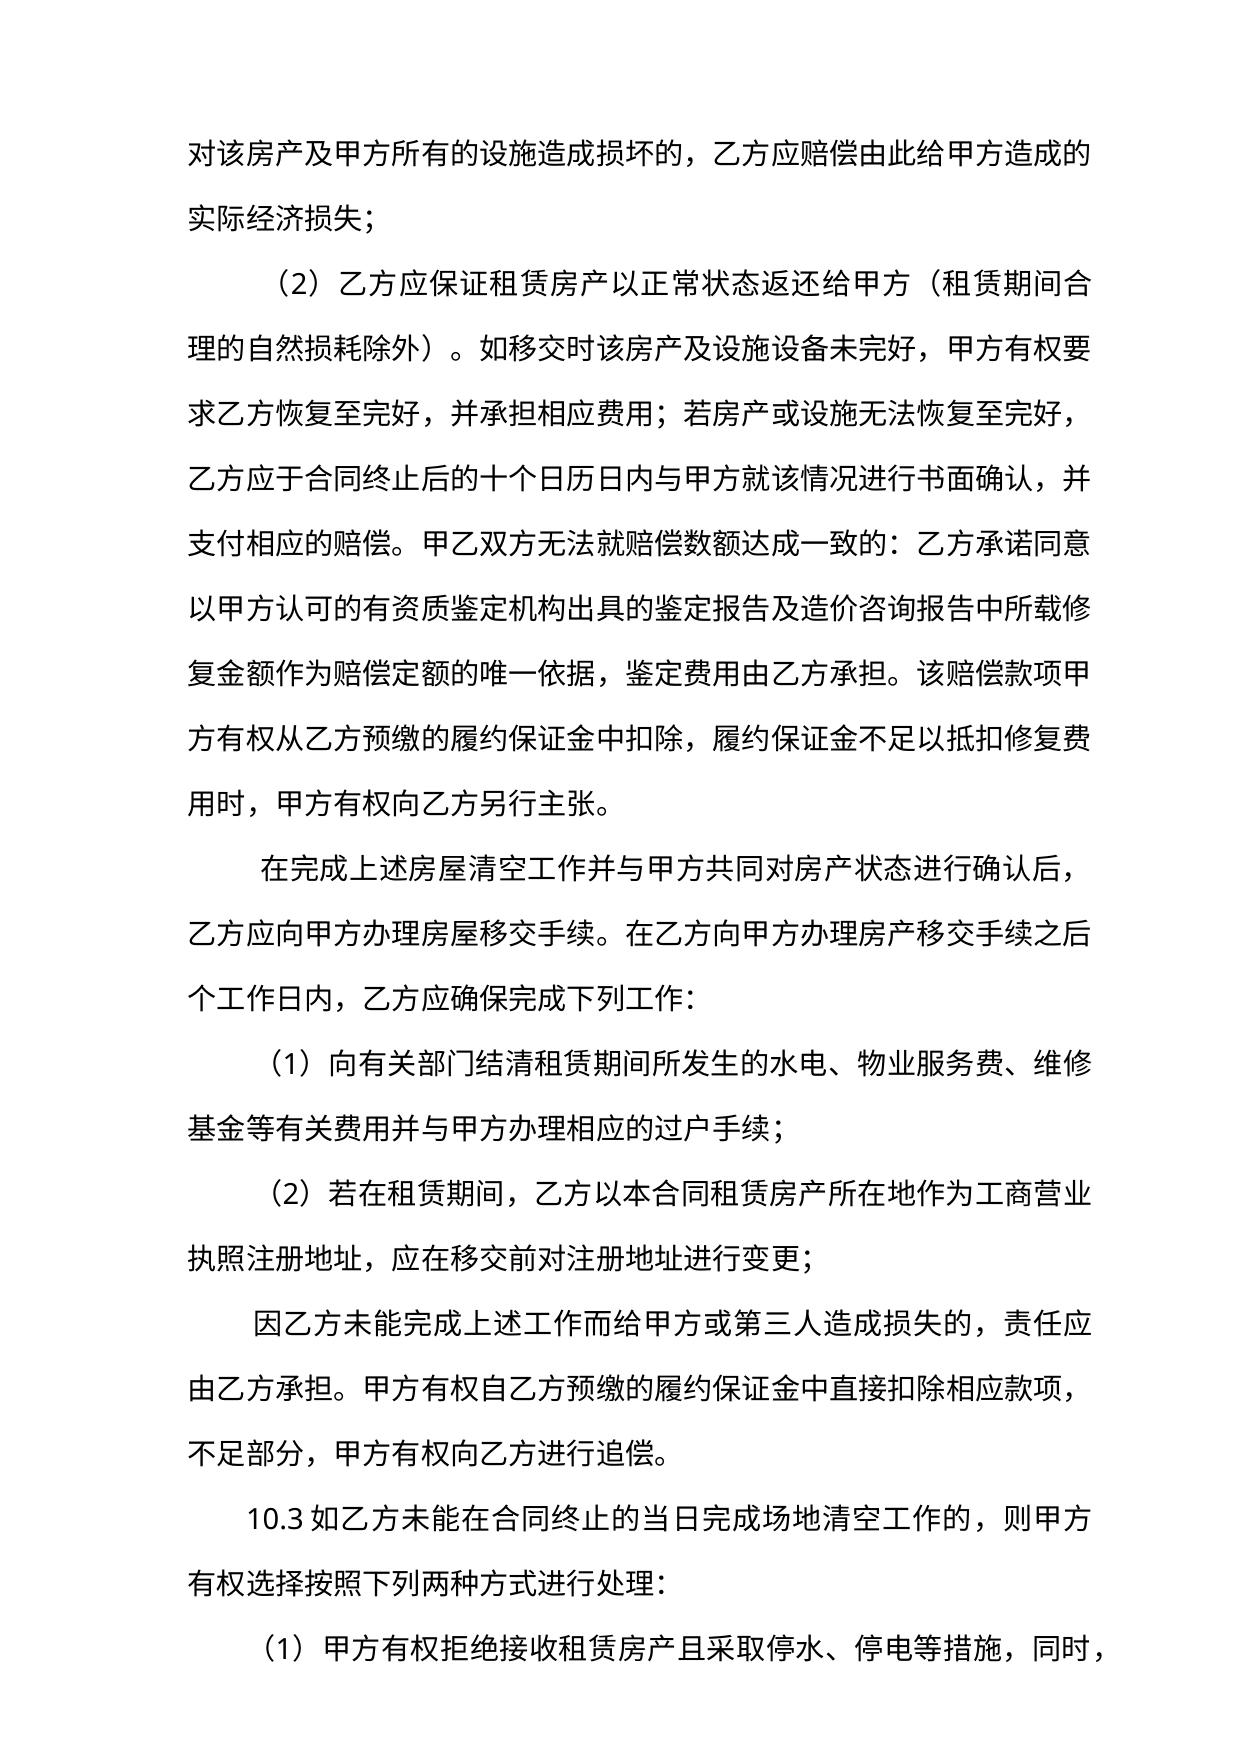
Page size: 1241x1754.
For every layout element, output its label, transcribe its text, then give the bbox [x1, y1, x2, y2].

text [187, 119, 1093, 249]
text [187, 1614, 1093, 1679]
text （2）乙方应保证租赁房产以正常状态返还给甲方（租赁期间合理的自然损耗除外）。如移交时该房产及设施设备未完好，甲方有权要求乙方恢复至完好，并承担相应费用；若房产或设施无法恢复至完好，乙方应于合同终止后的十个日历日内与甲方就该情况进行书面确认，并支付相应的赔偿。甲乙双方无法就赔偿数额达成一致的：乙方承诺同意以甲方认可的有资质鉴定机构出具的鉴定报告及造价咨询报告中所载修复金额作为赔偿定额的唯一依据，鉴定费用由乙方承担。该赔偿款项甲方有权从乙方预缴的履约保证金中扣除，履约保证金不足以抵扣修复费用时，甲方有权向乙方另行主张。 [187, 249, 1093, 834]
text （1）向有关部门结清租赁期间所发生的水电、物业服务费、维修基金等有关费用并与甲方办理相应的过户手续； [187, 1029, 1093, 1159]
text （2）若在租赁期间，乙方以本合同租赁房产所在地作为工商营业执照注册地址，应在移交前对注册地址进行变更； [187, 1159, 1093, 1289]
text 因乙方未能完成上述工作而给甲方或第三人造成损失的，责任应由乙方承担。甲方有权自乙方预缴的履约保证金中直接扣除相应款项，不足部分，甲方有权向乙方进行追偿。 [187, 1289, 1093, 1484]
text 10.3如乙方未能在合同终止的当日完成场地清空工作的，则甲方有权选择按照下列两种方式进行处理： [187, 1484, 1093, 1614]
text 在完成上述房屋清空工作并与甲方共同对房产状态进行确认后，乙方应向甲方办理房屋移交手续。在乙方向甲方办理房产移交手续之后 个工作日内，乙方应确保完成下列工作： [187, 834, 1093, 1029]
